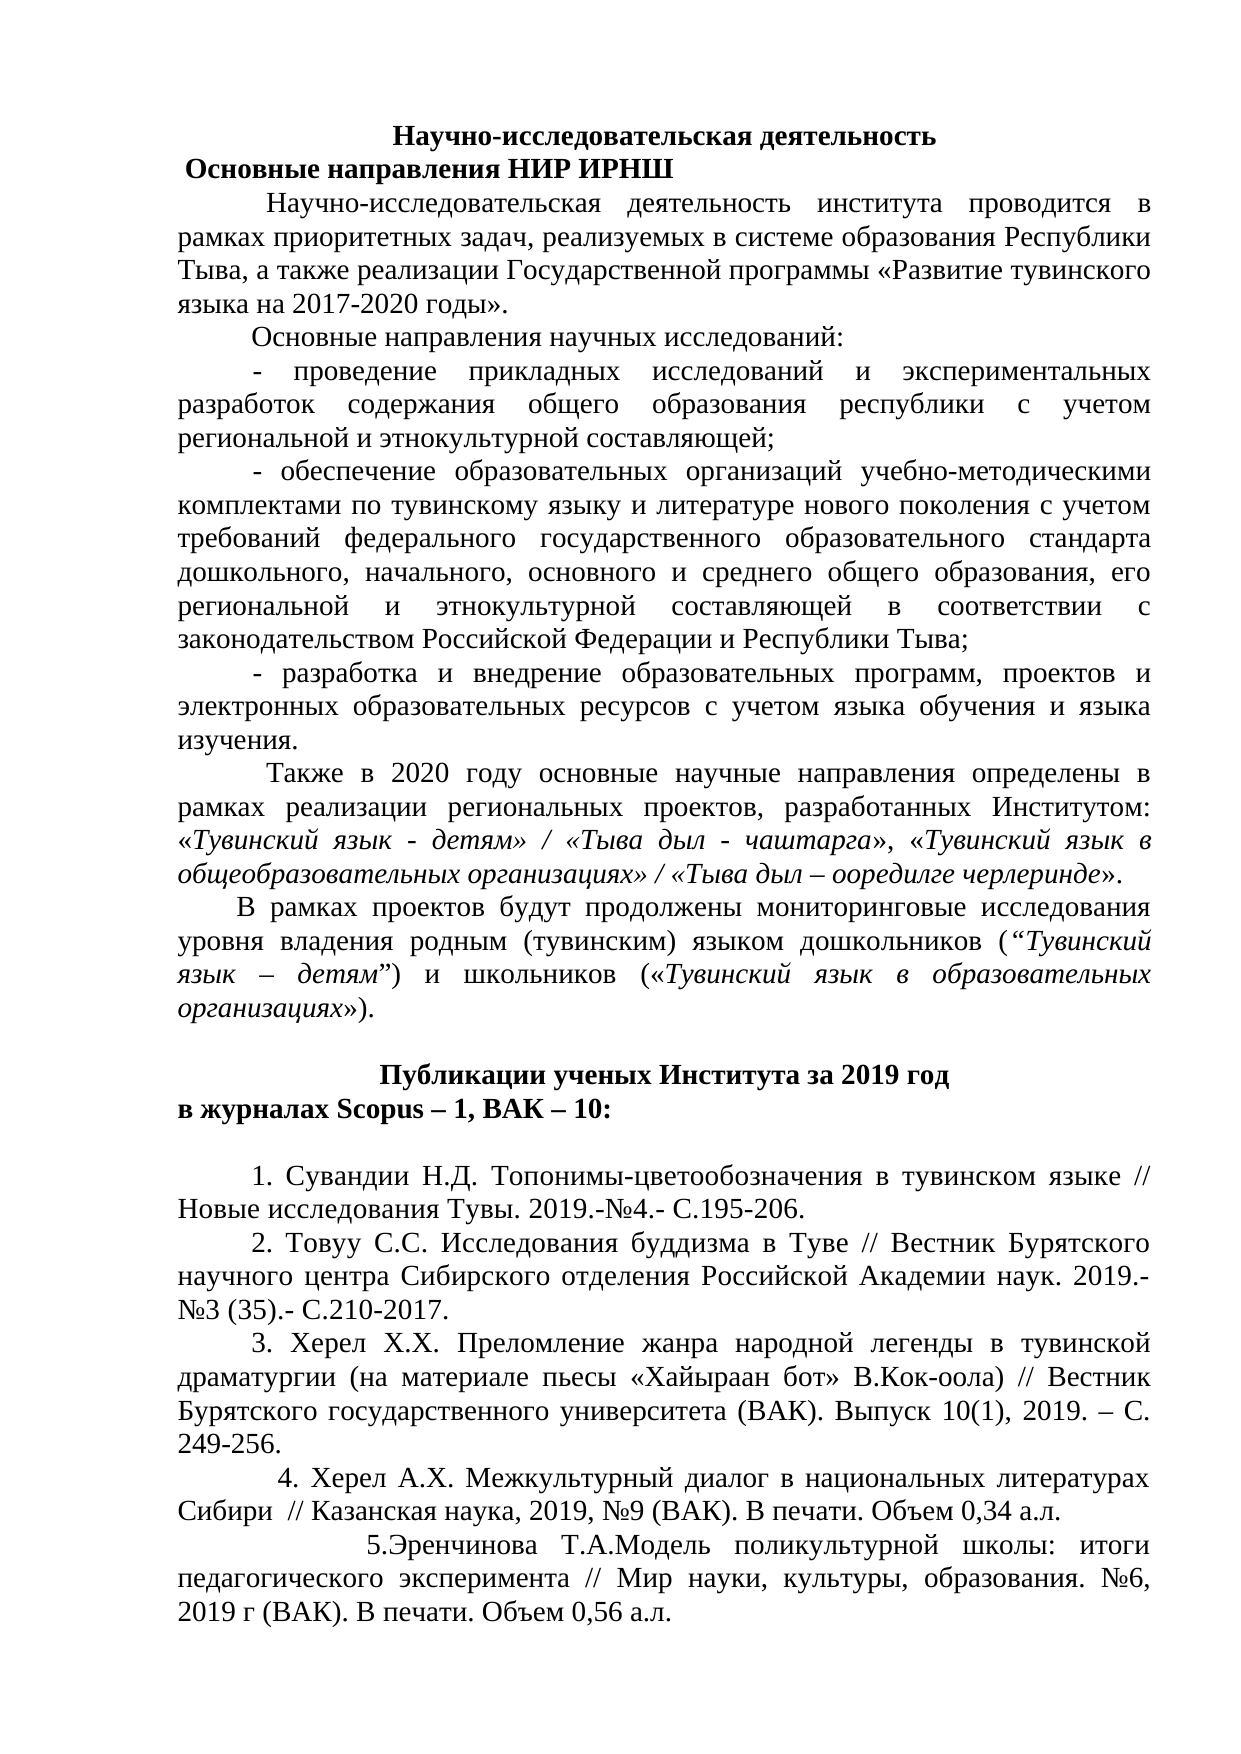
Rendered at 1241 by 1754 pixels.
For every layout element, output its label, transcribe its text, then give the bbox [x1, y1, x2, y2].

text 2. Товуу С.С. Исследования буддизма в Туве // Вестник Бурятского научного центра Сибирского отделения Российской Академии наук. 2019.- №3 (35).- С.210-2017. [177, 1225, 1152, 1326]
text 5.Эренчинова Т.А.Модель поликультурной школы: итоги педагогического эксперимента // Мир науки, культуры, образования. №6, 2019 г (ВАК). В печати. Объем 0,56 а.л. [177, 1527, 1152, 1627]
text 4. Херел А.Х. Межкультурный диалог в национальных литературах Сибири // Казанская наука, 2019, №9 (ВАК). В печати. Объем 0,34 а.л. [177, 1460, 1152, 1527]
text Основные направления научных исследований: [177, 319, 1152, 353]
text Научно-исследовательская деятельность института проводится в рамках приоритетных задач, реализуемых в системе образования Республики Тыва, а также реализации Государственной программы «Развитие тувинского языка на 2017-2020 годы». [177, 185, 1152, 319]
list Публикации ученых Института за 2019 год [177, 1057, 1152, 1091]
text - проведение прикладных исследований и экспериментальных разработок содержания общего образования республики с учетом региональной и этнокультурной составляющей; [177, 353, 1152, 453]
text - обеспечение образовательных организаций учебно-методическими комплектами по тувинскому языку и литературе нового поколения с учетом требований федерального государственного образовательного стандарта дошкольного, начального, основного и среднего общего образования, его региональной и этнокультурной составляющей в соответствии с законодательством Российской Федерации и Республики Тыва; [177, 453, 1152, 655]
text - разработка и внедрение образовательных программ, проектов и электронных образовательных ресурсов с учетом языка обучения и языка изучения. [177, 655, 1152, 755]
text Научно-исследовательская деятельность [177, 118, 1152, 152]
text 1. Сувандии Н.Д. Топонимы-цветообозначения в тувинском языке // Новые исследования Тувы. 2019.-№4.- С.195-206. [177, 1158, 1152, 1225]
text Основные направления НИР ИРНШ [177, 152, 1152, 185]
text Также в 2020 году основные научные направления определены в рамках реализации региональных проектов, разработанных Институтом: «Тувинский язык - детям» / «Тыва дыл - чаштарга», «Тувинский язык в общеобразовательных организациях» / «Тыва дыл – ооредилге черлеринде». [177, 755, 1152, 889]
text 3. Херел Х.Х. Преломление жанра народной легенды в тувинской драматургии (на материале пьесы «Хайыраан бот» В.Кок-оола) // Вестник Бурятского государственного университета (ВАК). Выпуск 10(1), 2019. – С. 249-256. [177, 1326, 1152, 1460]
list в журналах Scopus – 1, ВАК – 10: [177, 1091, 1152, 1124]
text В рамках проектов будут продолжены мониторинговые исследования уровня владения родным (тувинским) языком дошкольников (“Тувинский язык – детям”) и школьников («Тувинский язык в образовательных организациях»). [177, 889, 1152, 1024]
